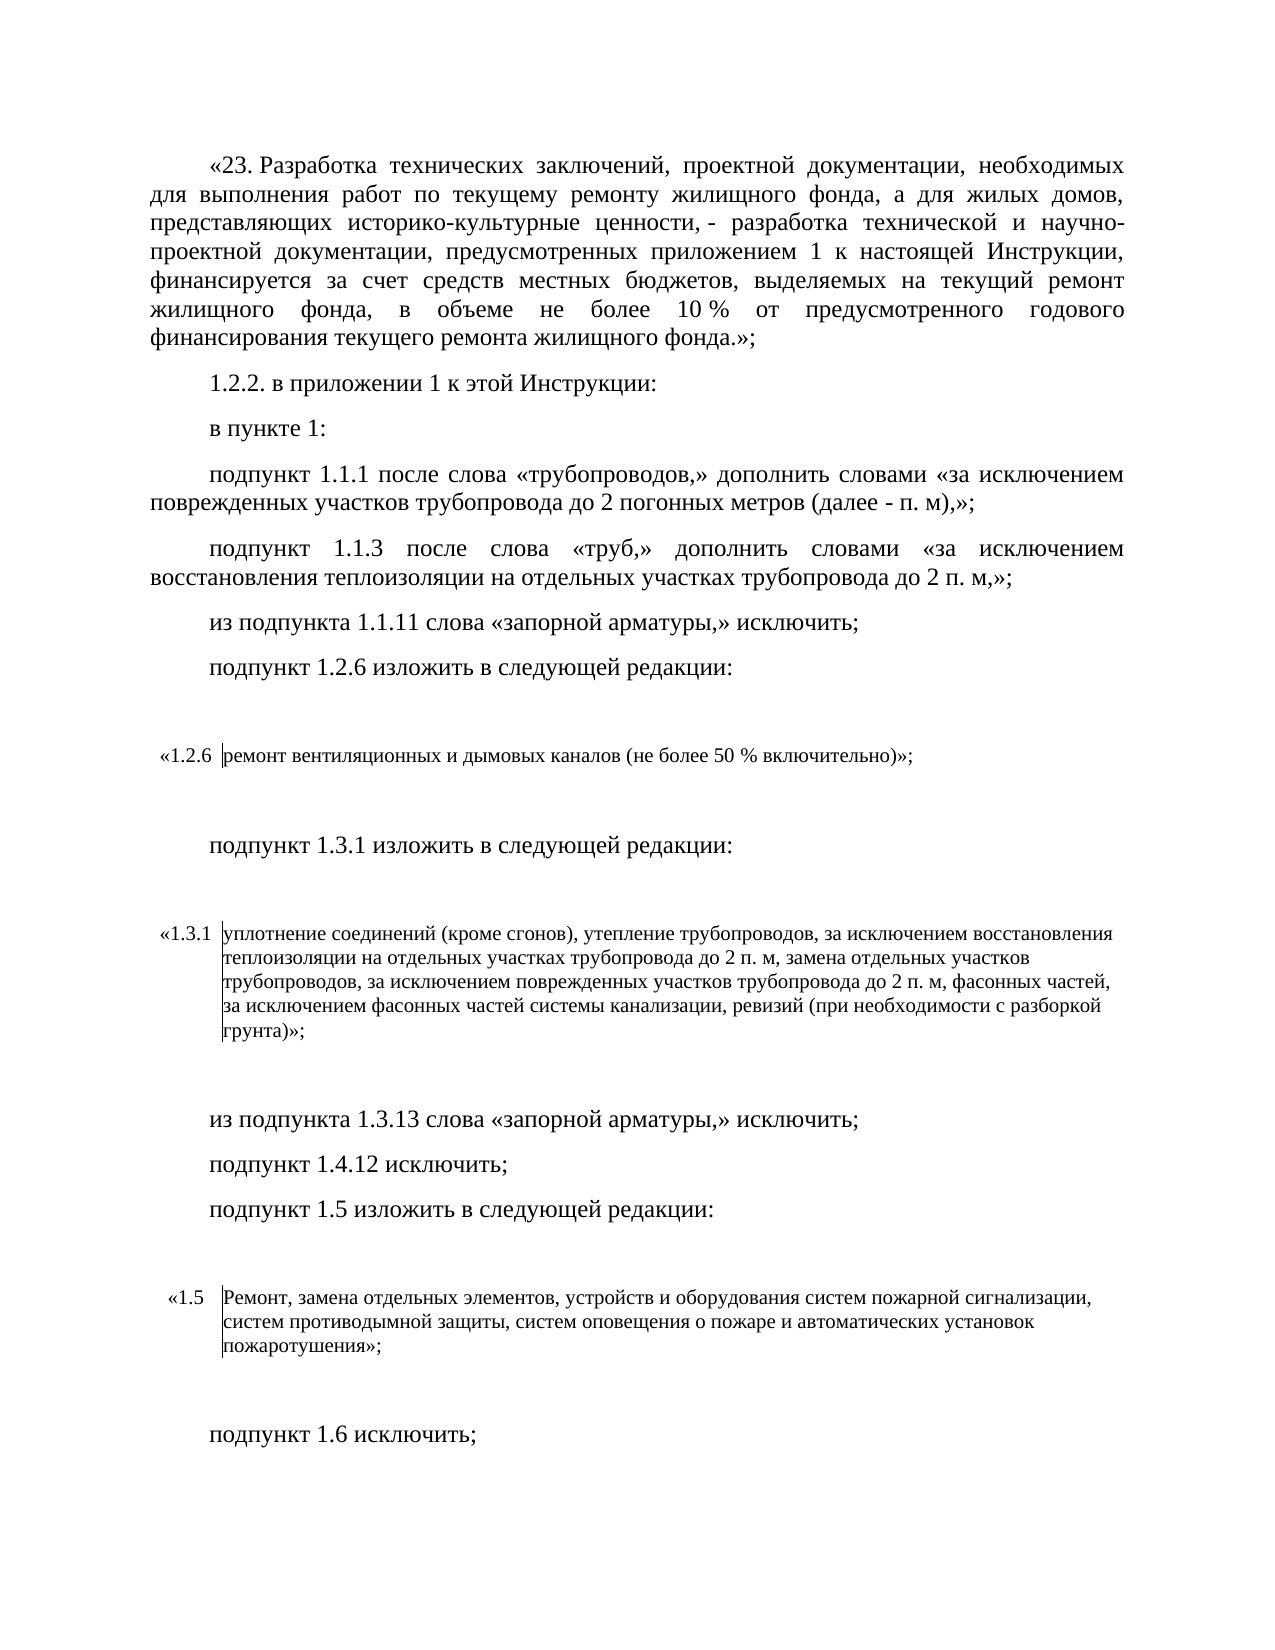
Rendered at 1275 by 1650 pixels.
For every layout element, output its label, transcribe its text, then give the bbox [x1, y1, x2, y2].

text 1.2.2. в приложении 1 к этой Инструкции: [150, 368, 1125, 397]
text подпункт 1.1.1 после слова «трубопроводов,» дополнить словами «за исключением поврежденных участков трубопровода до 2 погонных метров (далее - п. м),»; [150, 459, 1125, 516]
text «23. Разработка технических заключений, проектной документации, необходимых для выполнения работ по текущему ремонту жилищного фонда, а для жилых домов, представляющих историко-культурные ценности, - разработка технической и научно-проектной документации, предусмотренных приложением 1 к настоящей Инструкции, финансируется за счет средств местных бюджетов, выделяемых на текущий ремонт жилищного фонда, в объеме не более 10 % от предусмотренного годового финансирования текущего ремонта жилищного фонда.»; [150, 150, 1125, 351]
text в пункте 1: [150, 413, 1125, 442]
text подпункт 1.5 изложить в следующей редакции: [150, 1194, 1125, 1223]
table_header «1.2.6 [149, 743, 222, 768]
text подпункт 1.4.12 исключить; [150, 1149, 1125, 1178]
text подпункт 1.6 исключить; [150, 1419, 1125, 1448]
table_header ремонт вентиляционных и дымовых каналов (не более 50 % включительно)»; [223, 743, 1123, 768]
table_header «1.3.1 [149, 921, 222, 1042]
table_header «1.5 [149, 1285, 222, 1357]
table_header уплотнение соединений (кроме сгонов), утепление трубопроводов, за исключением восстановления теплоизоляции на отдельных участках трубопровода до 2 п. м, замена отдельных участков трубопроводов, за исключением поврежденных участков трубопровода до 2 п. м, фасонных частей, за исключением фасонных частей системы канализации, ревизий (при необходимости с разборкой грунта)»; [223, 921, 1123, 1042]
text подпункт 1.1.3 после слова «труб,» дополнить словами «за исключением восстановления теплоизоляции на отдельных участках трубопровода до 2 п. м,»; [150, 533, 1125, 590]
text из подпункта 1.1.11 слова «запорной арматуры,» исключить; [150, 607, 1125, 636]
table_header Ремонт, замена отдельных элементов, устройств и оборудования систем пожарной сигнализации, систем противодымной защиты, систем оповещения о пожаре и автоматических установок пожаротушения»; [223, 1285, 1123, 1357]
text подпункт 1.3.1 изложить в следующей редакции: [150, 830, 1125, 859]
text из подпункта 1.3.13 слова «запорной арматуры,» исключить; [150, 1104, 1125, 1132]
text подпункт 1.2.6 изложить в следующей редакции: [150, 652, 1125, 681]
